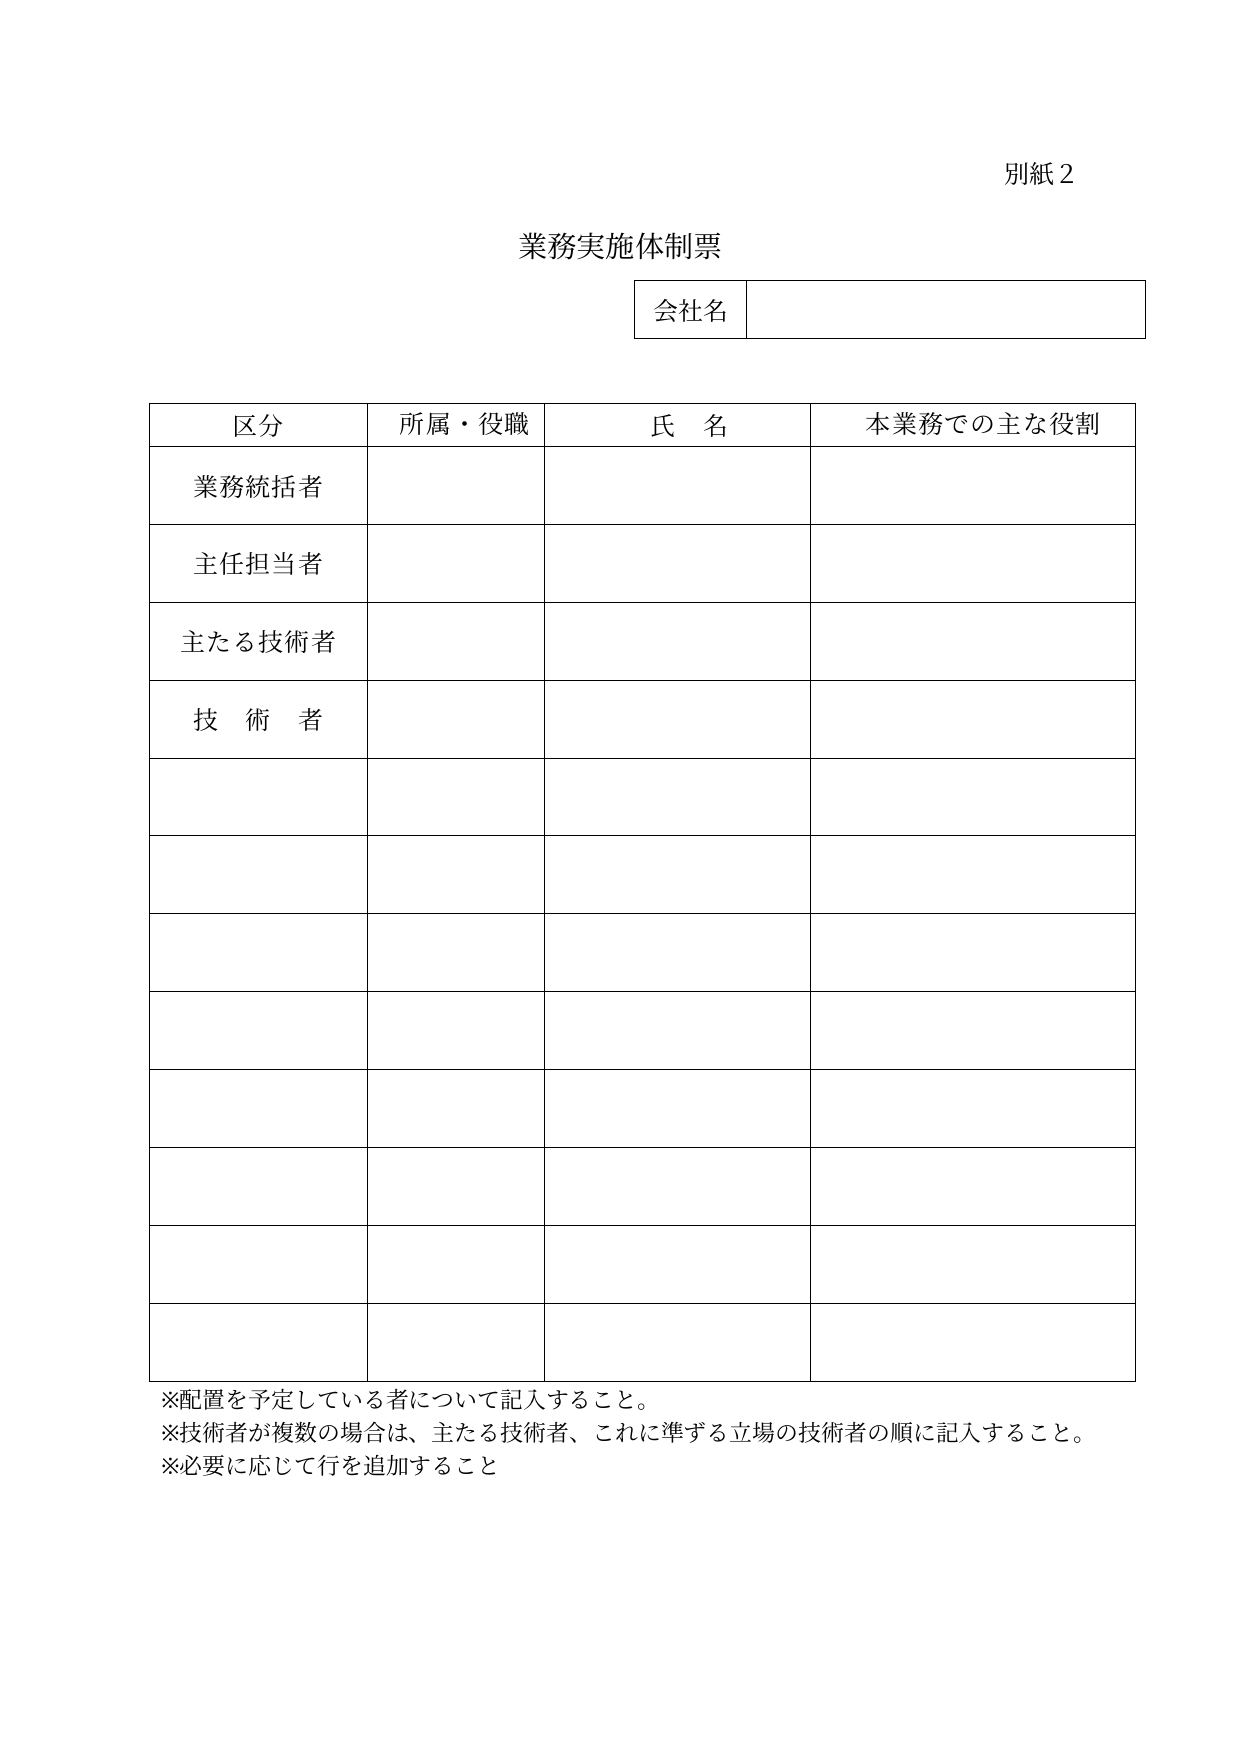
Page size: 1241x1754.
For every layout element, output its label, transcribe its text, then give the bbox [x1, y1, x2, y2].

text ※必要に応じて行を追加すること [161, 1448, 1079, 1481]
table_cell [368, 759, 544, 835]
table_cell [545, 447, 810, 524]
text ※技術者が複数の場合は、主たる技術者、これに準ずる立場の技術者の順に記入すること。 [161, 1415, 1079, 1448]
table_cell [811, 992, 1135, 1069]
table_header 所属・役職 [368, 404, 544, 446]
table_header 区分 [150, 404, 367, 446]
table_cell [150, 1226, 367, 1303]
table_cell [150, 836, 367, 913]
table_cell [545, 1070, 810, 1147]
table_cell [150, 1148, 367, 1225]
table_cell [368, 603, 544, 679]
table_cell [545, 914, 810, 991]
table_cell [368, 681, 544, 757]
table_cell [368, 1070, 544, 1147]
table_cell [150, 759, 367, 835]
text 業務実施体制票 [161, 224, 1079, 266]
table_cell [150, 914, 367, 991]
table_cell [811, 1304, 1135, 1381]
table_cell [545, 1226, 810, 1303]
table_cell [368, 1226, 544, 1303]
table_cell [368, 914, 544, 991]
table_cell [811, 447, 1135, 524]
table_header 本業務での主な役割 [811, 404, 1135, 446]
table_cell [368, 992, 544, 1069]
table_cell [545, 992, 810, 1069]
table_cell [545, 1148, 810, 1225]
table_cell [811, 1070, 1135, 1147]
table_cell [811, 603, 1135, 679]
table_cell 技 術 者 [150, 681, 367, 757]
table_header 氏 名 [545, 404, 810, 446]
table_cell [545, 836, 810, 913]
table_cell [811, 1226, 1135, 1303]
table_cell 業務統括者 [150, 447, 367, 524]
text ※配置を予定している者について記入すること。 [161, 1382, 1079, 1415]
table_cell [368, 1148, 544, 1225]
table_cell [811, 914, 1135, 991]
table_cell [368, 525, 544, 602]
table_cell [150, 1070, 367, 1147]
table_cell [150, 1304, 367, 1381]
table_cell [368, 447, 544, 524]
table_cell [811, 759, 1135, 835]
table_cell [811, 1148, 1135, 1225]
table_cell [545, 603, 810, 679]
table_cell [811, 525, 1135, 602]
table_cell [545, 759, 810, 835]
table_cell [545, 681, 810, 757]
table_cell 主たる技術者 [150, 603, 367, 679]
table_cell [545, 1304, 810, 1381]
table_cell [811, 681, 1135, 757]
table_cell [811, 836, 1135, 913]
table_cell [150, 992, 367, 1069]
table_cell 主任担当者 [150, 525, 367, 602]
table_cell [368, 1304, 544, 1381]
text 別紙２ [161, 154, 1079, 190]
table_cell [545, 525, 810, 602]
table_cell [368, 836, 544, 913]
